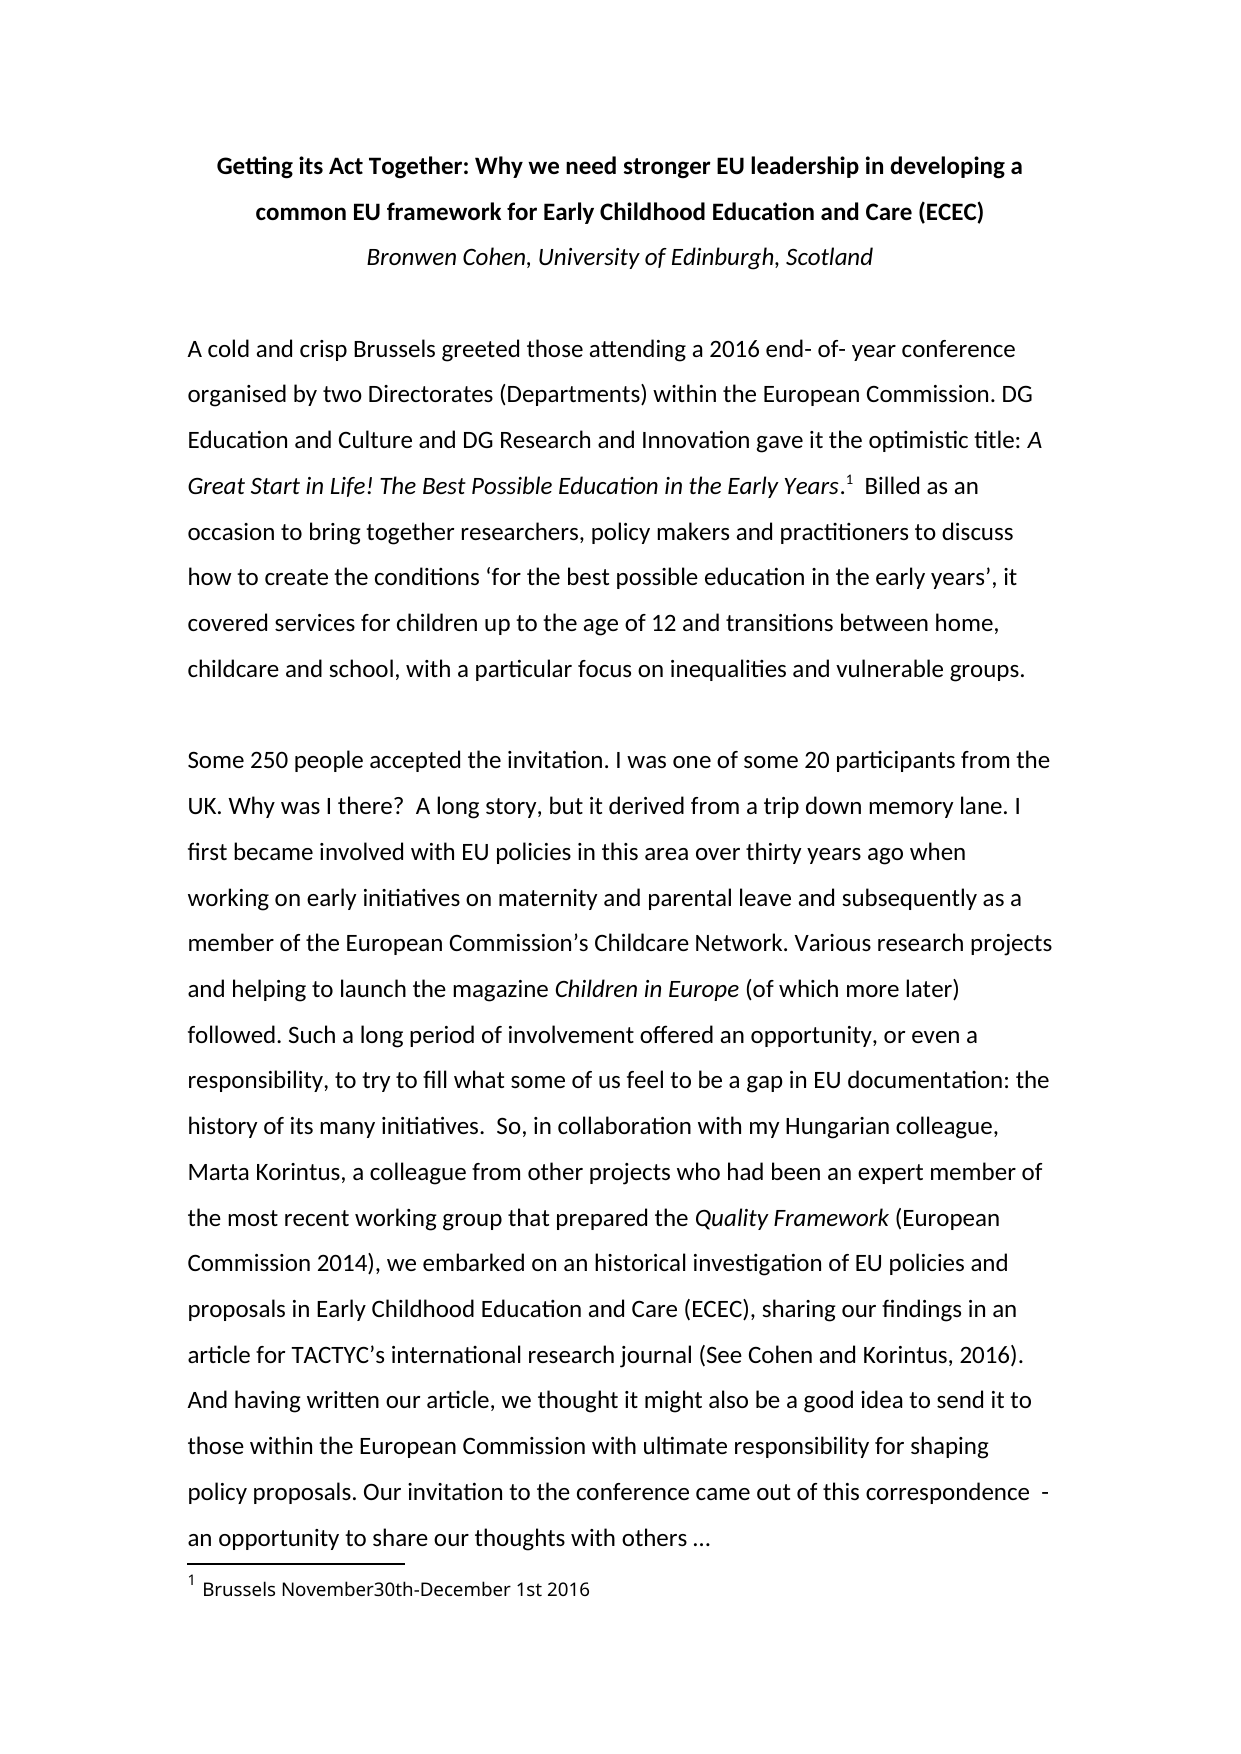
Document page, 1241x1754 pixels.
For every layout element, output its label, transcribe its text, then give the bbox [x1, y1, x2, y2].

text A cold and crisp Brussels greeted those attending a 2016 end- of- year conference organised by two Directorates (Departments) within the European Commission. DG Education and Culture and DG Research and Innovation gave it the optimistic title: A Great Start in Life! The Best Possible Education in the Early Years. Billed as an occasion to bring together researchers, policy makers and practitioners to discuss how to create the conditions ‘for the best possible education in the early years’, it covered services for children up to the age of 12 and transitions between home, childcare and school, with a particular focus on inequalities and vulnerable groups. [187, 333, 1053, 683]
text Bronwen Cohen, University of Edinburgh, Scotland [187, 241, 1053, 272]
text Some 250 people accepted the invitation. I was one of some 20 participants from the UK. Why was I there? A long story, but it derived from a trip down memory lane. I first became involved with EU policies in this area over thirty years ago when working on early initiatives on maternity and parental leave and subsequently as a member of the European Commission’s Childcare Network. Various research projects and helping to launch the magazine Children in Europe (of which more later) followed. Such a long period of involvement offered an opportunity, or even a responsibility, to try to fill what some of us feel to be a gap in EU documentation: the history of its many initiatives. So, in collaboration with my Hungarian colleague, Marta Korintus, a colleague from other projects who had been an expert member of the most recent working group that prepared the Quality Framework (European Commission 2014), we embarked on an historical investigation of EU policies and proposals in Early Childhood Education and Care (ECEC), sharing our findings in an article for TACTYC’s international research journal (See Cohen and Korintus, 2016). And having written our article, we thought it might also be a good idea to send it to those within the European Commission with ultimate responsibility for shaping policy proposals. Our invitation to the conference came out of this correspondence - an opportunity to share our thoughts with others … [187, 744, 1053, 1552]
text Getting its Act Together: Why we need stronger EU leadership in developing a common EU framework for Early Childhood Education and Care (ECEC) [187, 150, 1053, 226]
